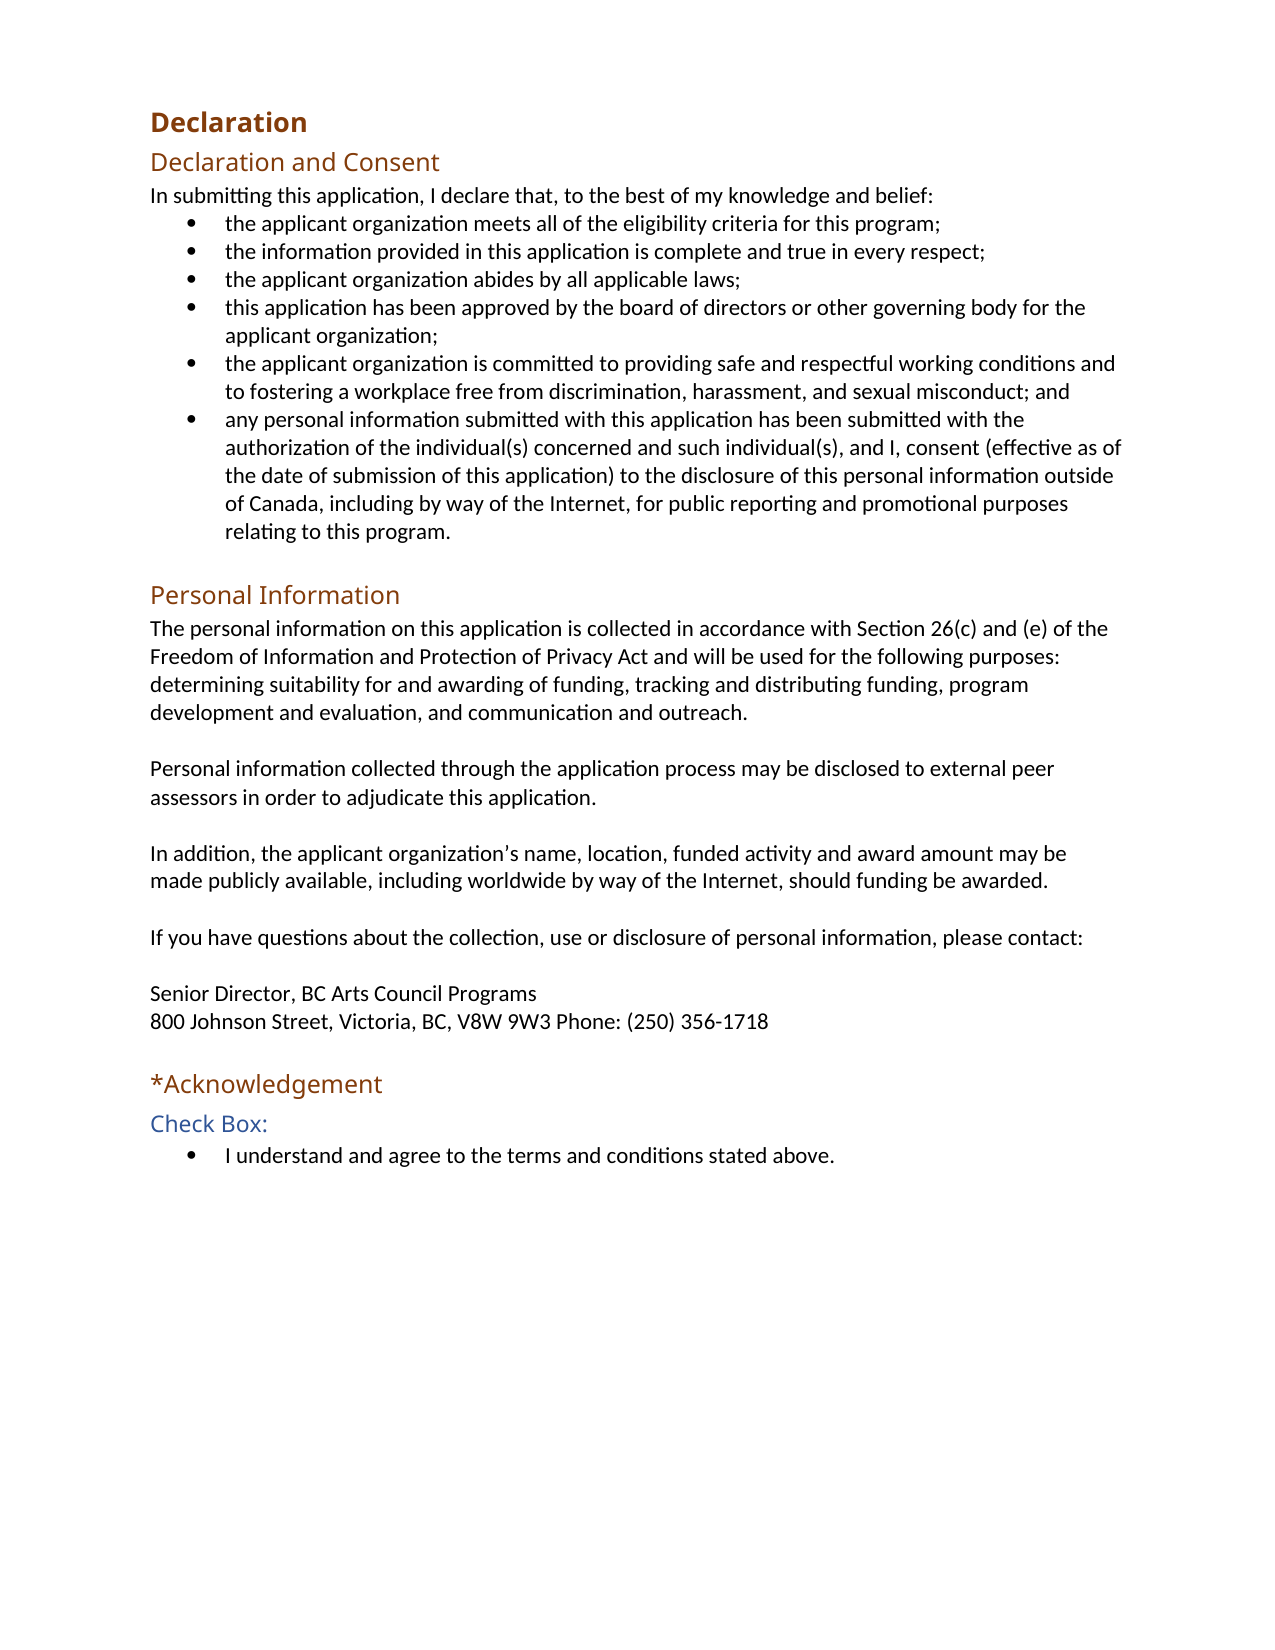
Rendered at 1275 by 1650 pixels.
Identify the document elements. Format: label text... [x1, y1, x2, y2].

subtitle *Acknowledgement [150, 1067, 1125, 1101]
list this application has been approved by the board of directors or other governing body for the applicant organization; [187, 293, 1125, 349]
list the applicant organization is committed to providing safe and respectful working conditions and to fostering a workplace free from discrimination, harassment, and sexual misconduct; and [187, 349, 1125, 405]
text In submitting this application, I declare that, to the best of my knowledge and belief: [150, 181, 1125, 209]
list any personal information submitted with this application has been submitted with the authorization of the individual(s) concerned and such individual(s), and I, consent (effective as of the date of submission of this application) to the disclosure of this personal information outside of Canada, including by way of the Internet, for public reporting and promotional purposes relating to this program. [187, 405, 1125, 546]
subtitle Personal Information [150, 578, 1125, 612]
text In addition, the applicant organization’s name, location, funded activity and award amount may be made publicly available, including worldwide by way of the Internet, should funding be awarded. [150, 839, 1125, 895]
text 800 Johnson Street, Victoria, BC, V8W 9W3 Phone: (250) 356-1718 [150, 1007, 1125, 1035]
subtitle Declaration and Consent [150, 144, 1125, 178]
text The personal information on this application is collected in accordance with Section 26(c) and (e) of the Freedom of Information and Protection of Privacy Act and will be used for the following purposes: determining suitability for and awarding of funding, tracking and distributing funding, program development and evaluation, and communication and outreach. [150, 614, 1125, 727]
text Senior Director, BC Arts Council Programs [150, 979, 1125, 1007]
text Personal information collected through the application process may be disclosed to external peer assessors in order to adjudicate this application. [150, 754, 1125, 811]
list the applicant organization meets all of the eligibility criteria for this program; [187, 209, 1125, 237]
list I understand and agree to the terms and conditions stated above. [187, 1142, 1125, 1170]
list the information provided in this application is complete and true in every respect; [187, 237, 1125, 265]
subtitle Declaration [150, 103, 1125, 140]
list the applicant organization abides by all applicable laws; [187, 265, 1125, 293]
text If you have questions about the collection, use or disclosure of personal information, please contact: [150, 923, 1125, 951]
subtitle Check Box: [150, 1108, 1125, 1139]
